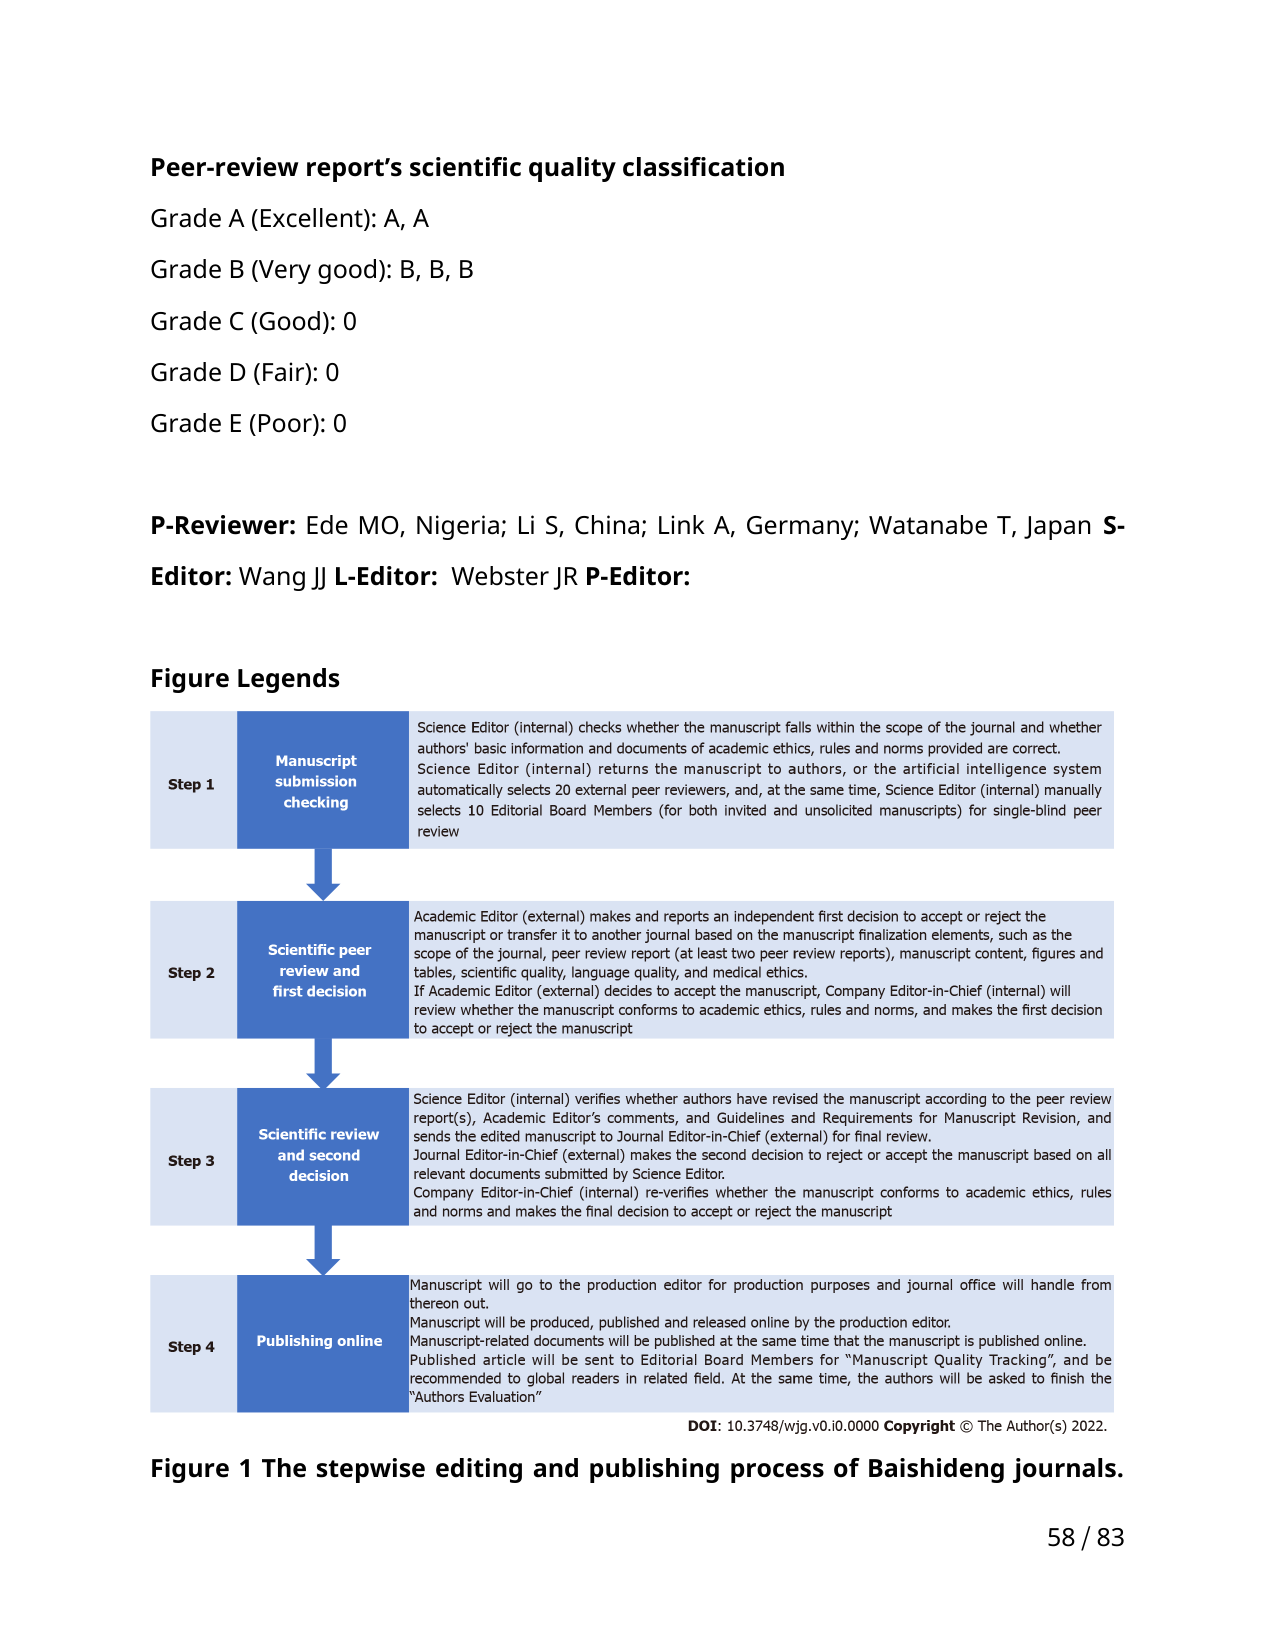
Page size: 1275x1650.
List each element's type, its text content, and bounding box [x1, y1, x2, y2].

text Figure Legends [150, 660, 1125, 694]
picture [150, 711, 1115, 1434]
text Grade B (Very good): B, B, B [150, 252, 1125, 286]
text Grade E (Poor): 0 [150, 405, 1125, 439]
text Peer-review report’s scientific quality classification [150, 150, 1125, 184]
text Grade C (Good): 0 [150, 303, 1125, 337]
text Grade A (Excellent): A, A [150, 201, 1125, 235]
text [150, 711, 1125, 1485]
text P-Reviewer: Ede MO, Nigeria; Li S, China; Link A, Germany; Watanabe T, Japan S-Editor: Wang JJ L-Editor: Webster JR P-Editor: [150, 507, 1125, 592]
text Grade D (Fair): 0 [150, 354, 1125, 388]
